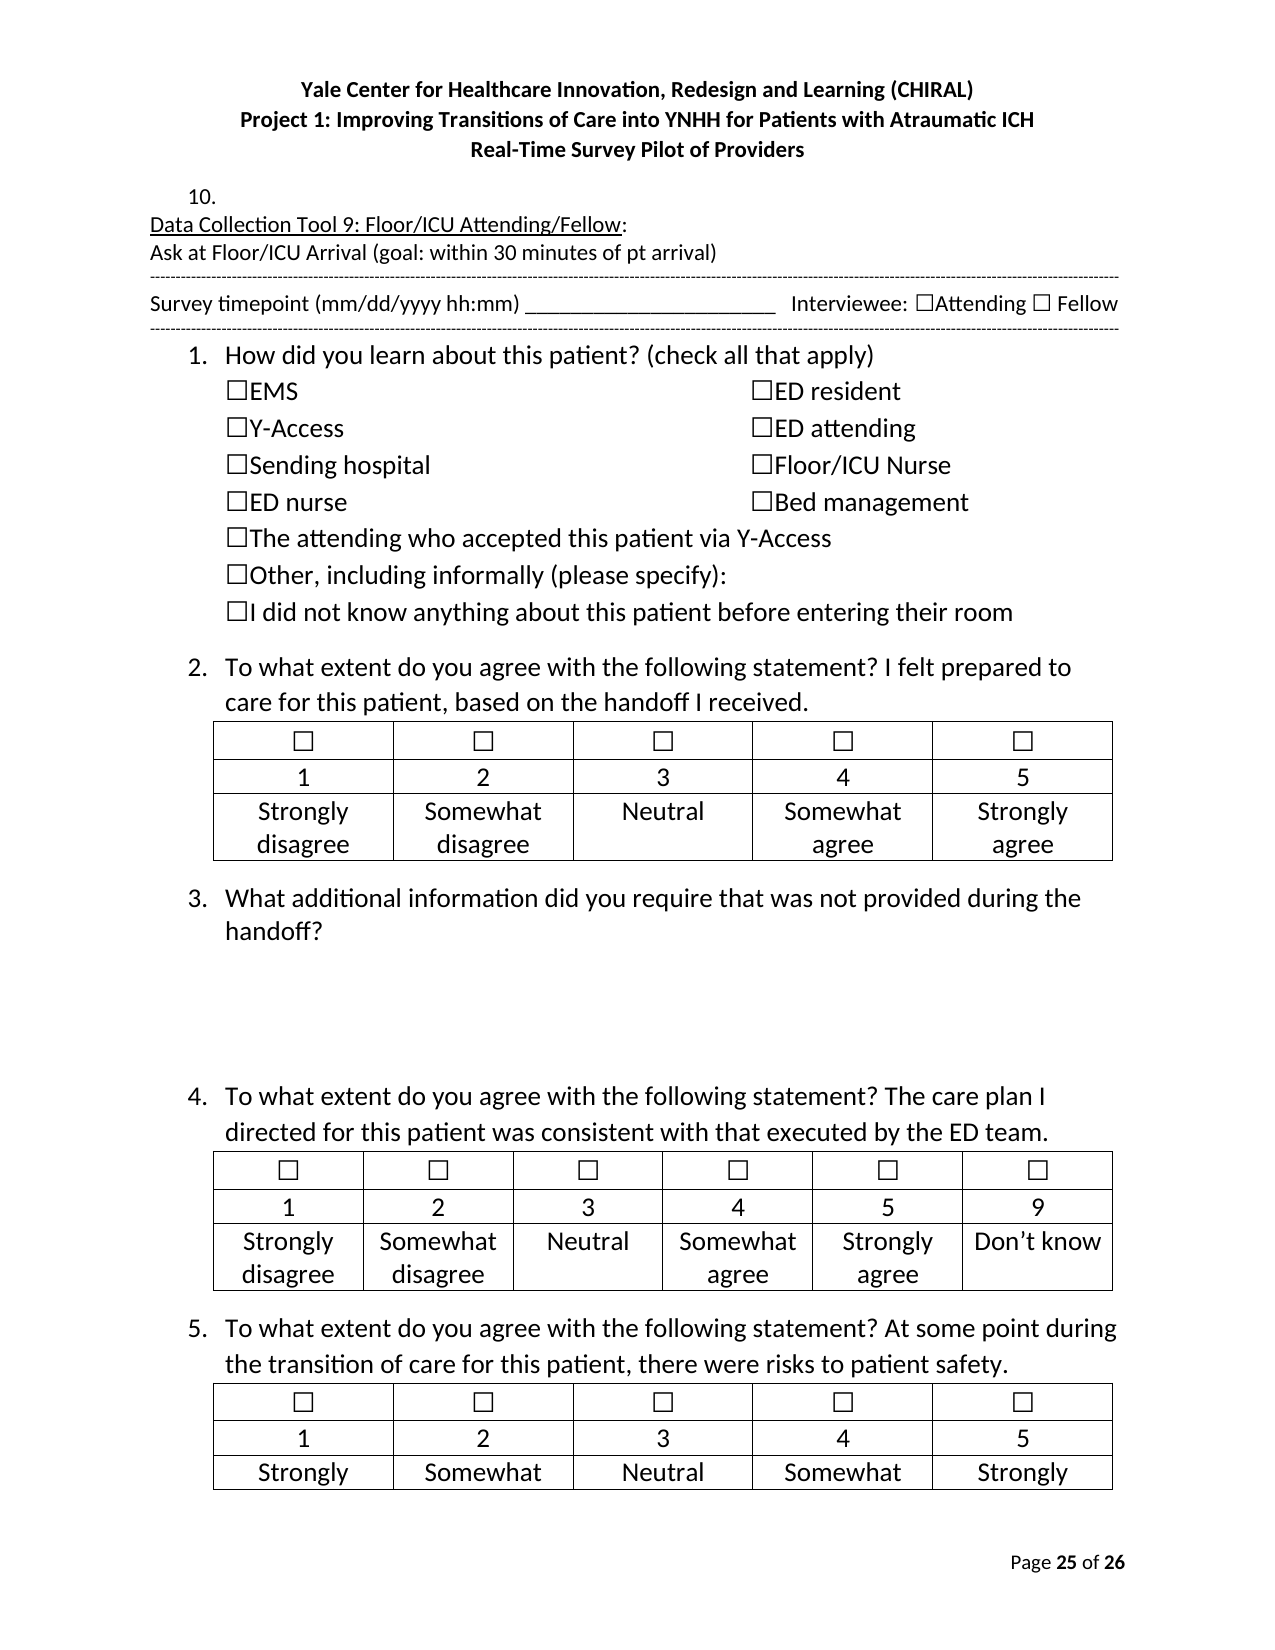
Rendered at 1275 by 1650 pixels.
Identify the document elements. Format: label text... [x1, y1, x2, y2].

table_cell 1 [214, 1421, 393, 1454]
text ---------------------------------------------------------------------------------------------------------------------------------------------------------------------------------------------- [150, 318, 1125, 338]
table_header ☐ [753, 722, 932, 759]
table_header ☐ [663, 1152, 812, 1189]
text Ask at Floor/ICU Arrival (goal: within 30 minutes of pt arrival) [150, 238, 1125, 266]
text ☐The attending who accepted this patient via Y-Access [225, 519, 1125, 556]
table_cell Strongly disagree [214, 1456, 393, 1488]
table_cell Strongly disagree [214, 1224, 363, 1290]
table_header ☐ [214, 722, 393, 759]
table_cell Neutral [574, 1456, 752, 1488]
table_cell 5 [933, 1421, 1112, 1454]
table_cell Neutral [514, 1224, 662, 1290]
table_cell 1 [214, 760, 393, 793]
list To what extent do you agree with the following statement? At some point during the transition of care for this patient, there were risks to patient safety. [187, 1311, 1125, 1380]
list How did you learn about this patient? (check all that apply) [187, 338, 1125, 371]
table_header ☐ [813, 1152, 962, 1189]
list To what extent do you agree with the following statement? I felt prepared to care for this patient, based on the handoff I received. [187, 650, 1125, 718]
table_header ☐ [514, 1152, 662, 1189]
table_cell 3 [514, 1190, 662, 1223]
text ---------------------------------------------------------------------------------------------------------------------------------------------------------------------------------------------- [150, 266, 1125, 287]
table_cell 3 [574, 1421, 752, 1454]
table_cell 2 [394, 760, 573, 793]
text ☐Y-Access [225, 408, 600, 445]
table_header ☐ [753, 1384, 932, 1420]
table_cell 5 [933, 760, 1112, 793]
text ☐EMS [225, 371, 600, 408]
text ☐Other, including informally (please specify): [225, 556, 1125, 593]
text Data Collection Tool 9: Floor/ICU Attending/Fellow: [150, 210, 1125, 238]
text ☐Bed management [750, 482, 1125, 519]
table_cell Strongly agree [933, 1456, 1112, 1488]
table_header ☐ [394, 1384, 573, 1420]
table_header ☐ [574, 722, 752, 759]
list What additional information did you require that was not provided during the handoff? [187, 881, 1125, 947]
text ☐ED nurse [225, 482, 600, 519]
table_header ☐ [214, 1152, 363, 1189]
table_cell Somewhat disagree [394, 794, 573, 860]
table_cell Neutral [574, 794, 752, 860]
table_cell 4 [753, 760, 932, 793]
list To what extent do you agree with the following statement? The care plan I directed for this patient was consistent with that executed by the ED team. [187, 1079, 1125, 1148]
table_cell 4 [753, 1421, 932, 1454]
table_cell Somewhat agree [663, 1224, 812, 1290]
table_cell Somewhat disagree [364, 1224, 513, 1290]
text ☐ED attending [750, 408, 1125, 445]
table_header ☐ [933, 722, 1112, 759]
table_cell Strongly disagree [214, 794, 393, 860]
table_header ☐ [963, 1152, 1112, 1189]
text ☐Sending hospital [225, 445, 600, 482]
table_cell 1 [214, 1190, 363, 1223]
list Survey timepoint (mm/dd/yyyy hh:mm) ______________________ Interviewee: ☐Attending ☐ Fellow [150, 287, 1125, 318]
table_cell Strongly agree [933, 794, 1112, 860]
table_header ☐ [214, 1384, 393, 1420]
table_cell Somewhat disagree [394, 1456, 573, 1488]
table_cell 2 [364, 1190, 513, 1223]
table_header ☐ [574, 1384, 752, 1420]
table_cell 5 [813, 1190, 962, 1223]
table_header ☐ [364, 1152, 513, 1189]
text ☐Floor/ICU Nurse [750, 445, 1125, 482]
table_cell Strongly agree [813, 1224, 962, 1290]
table_cell Don’t know [963, 1224, 1112, 1290]
table_cell 3 [574, 760, 752, 793]
table_cell 2 [394, 1421, 573, 1454]
table_header ☐ [933, 1384, 1112, 1420]
table_cell Somewhat agree [753, 794, 932, 860]
table_cell Somewhat agree [753, 1456, 932, 1488]
table_cell 9 [963, 1190, 1112, 1223]
table_header ☐ [394, 722, 573, 759]
table_cell 4 [663, 1190, 812, 1223]
text ☐I did not know anything about this patient before entering their room [225, 593, 1125, 629]
text ☐ED resident [750, 371, 1125, 408]
